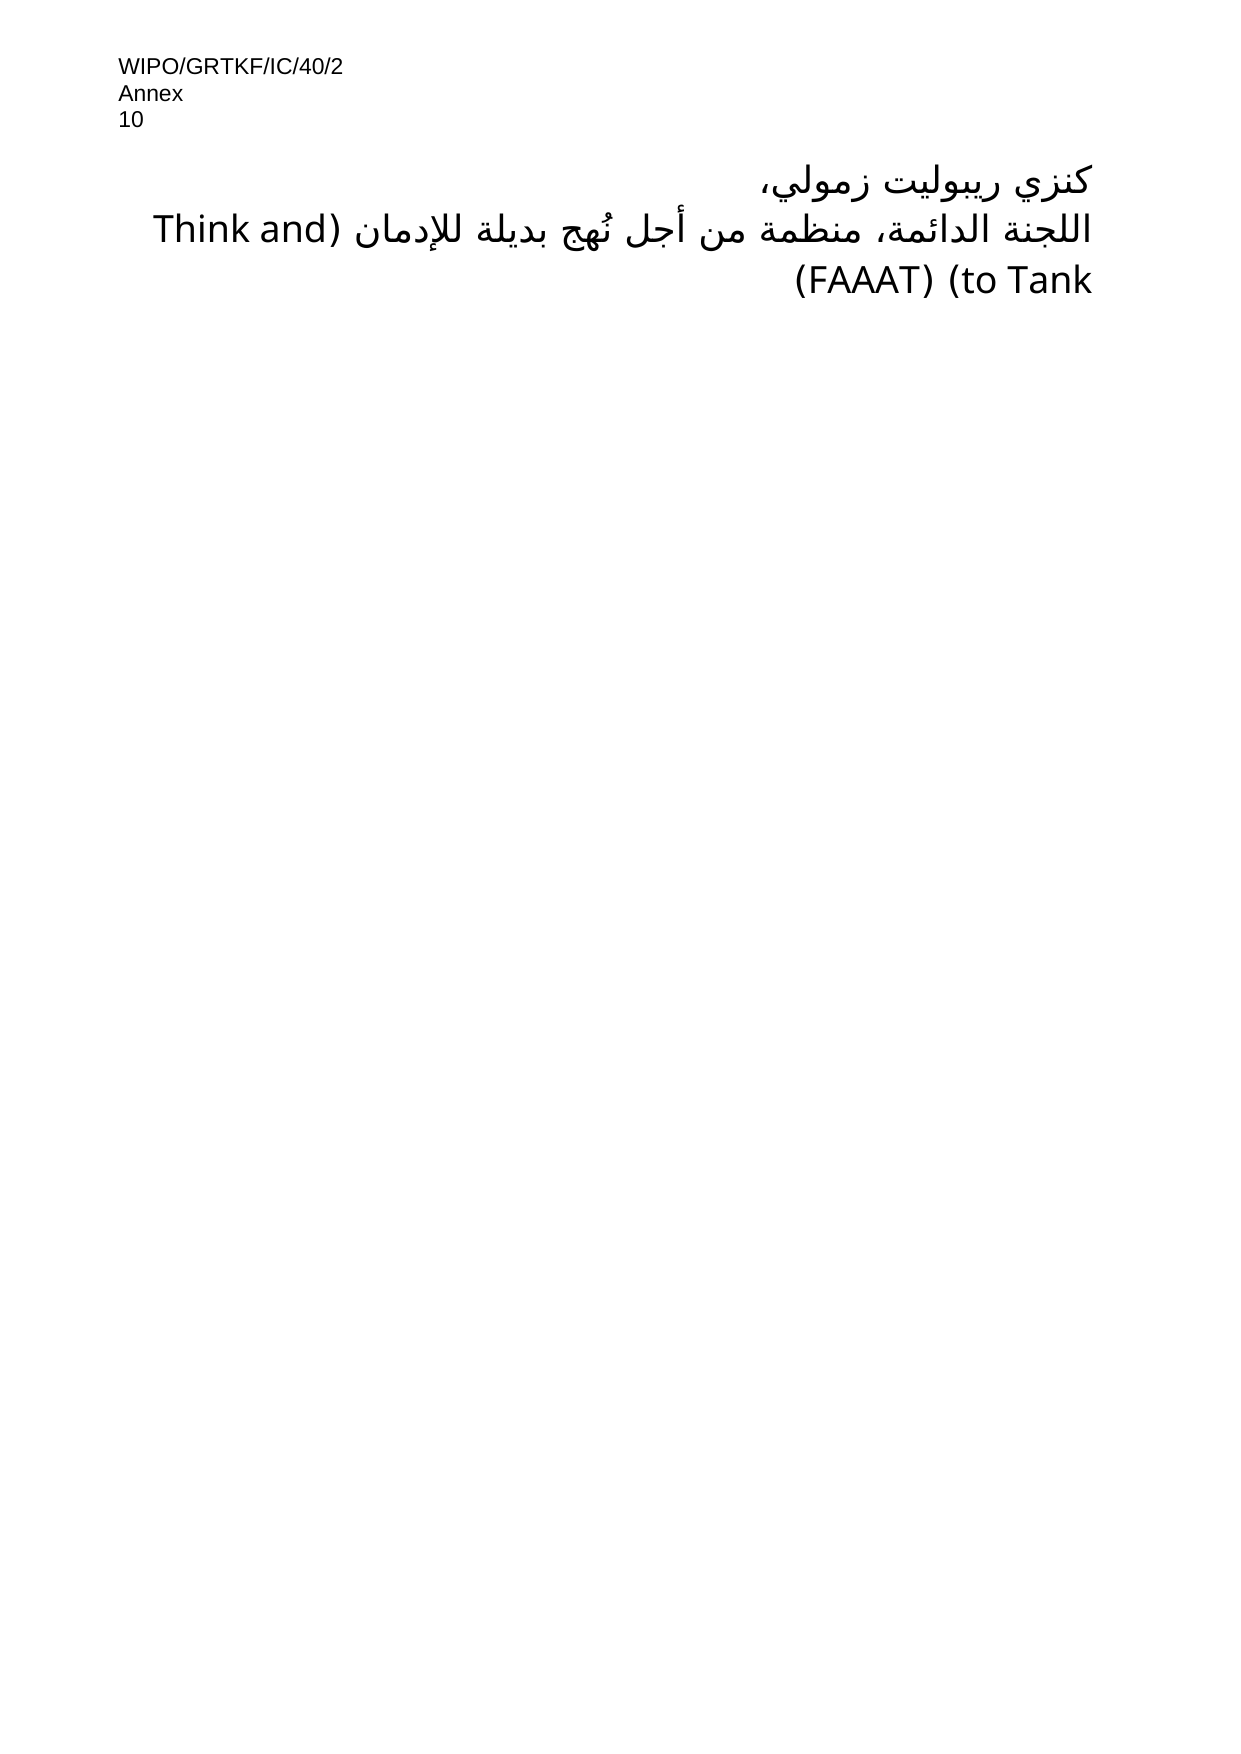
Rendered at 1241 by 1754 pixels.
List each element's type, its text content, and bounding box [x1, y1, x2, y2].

text اللجنة الدائمة، منظمة من أجل نُهج بديلة للإدمان (Think and to Tank) (FAAAT) [118, 202, 1092, 304]
text كنزي ريبوليت زمولي، [118, 158, 1092, 202]
